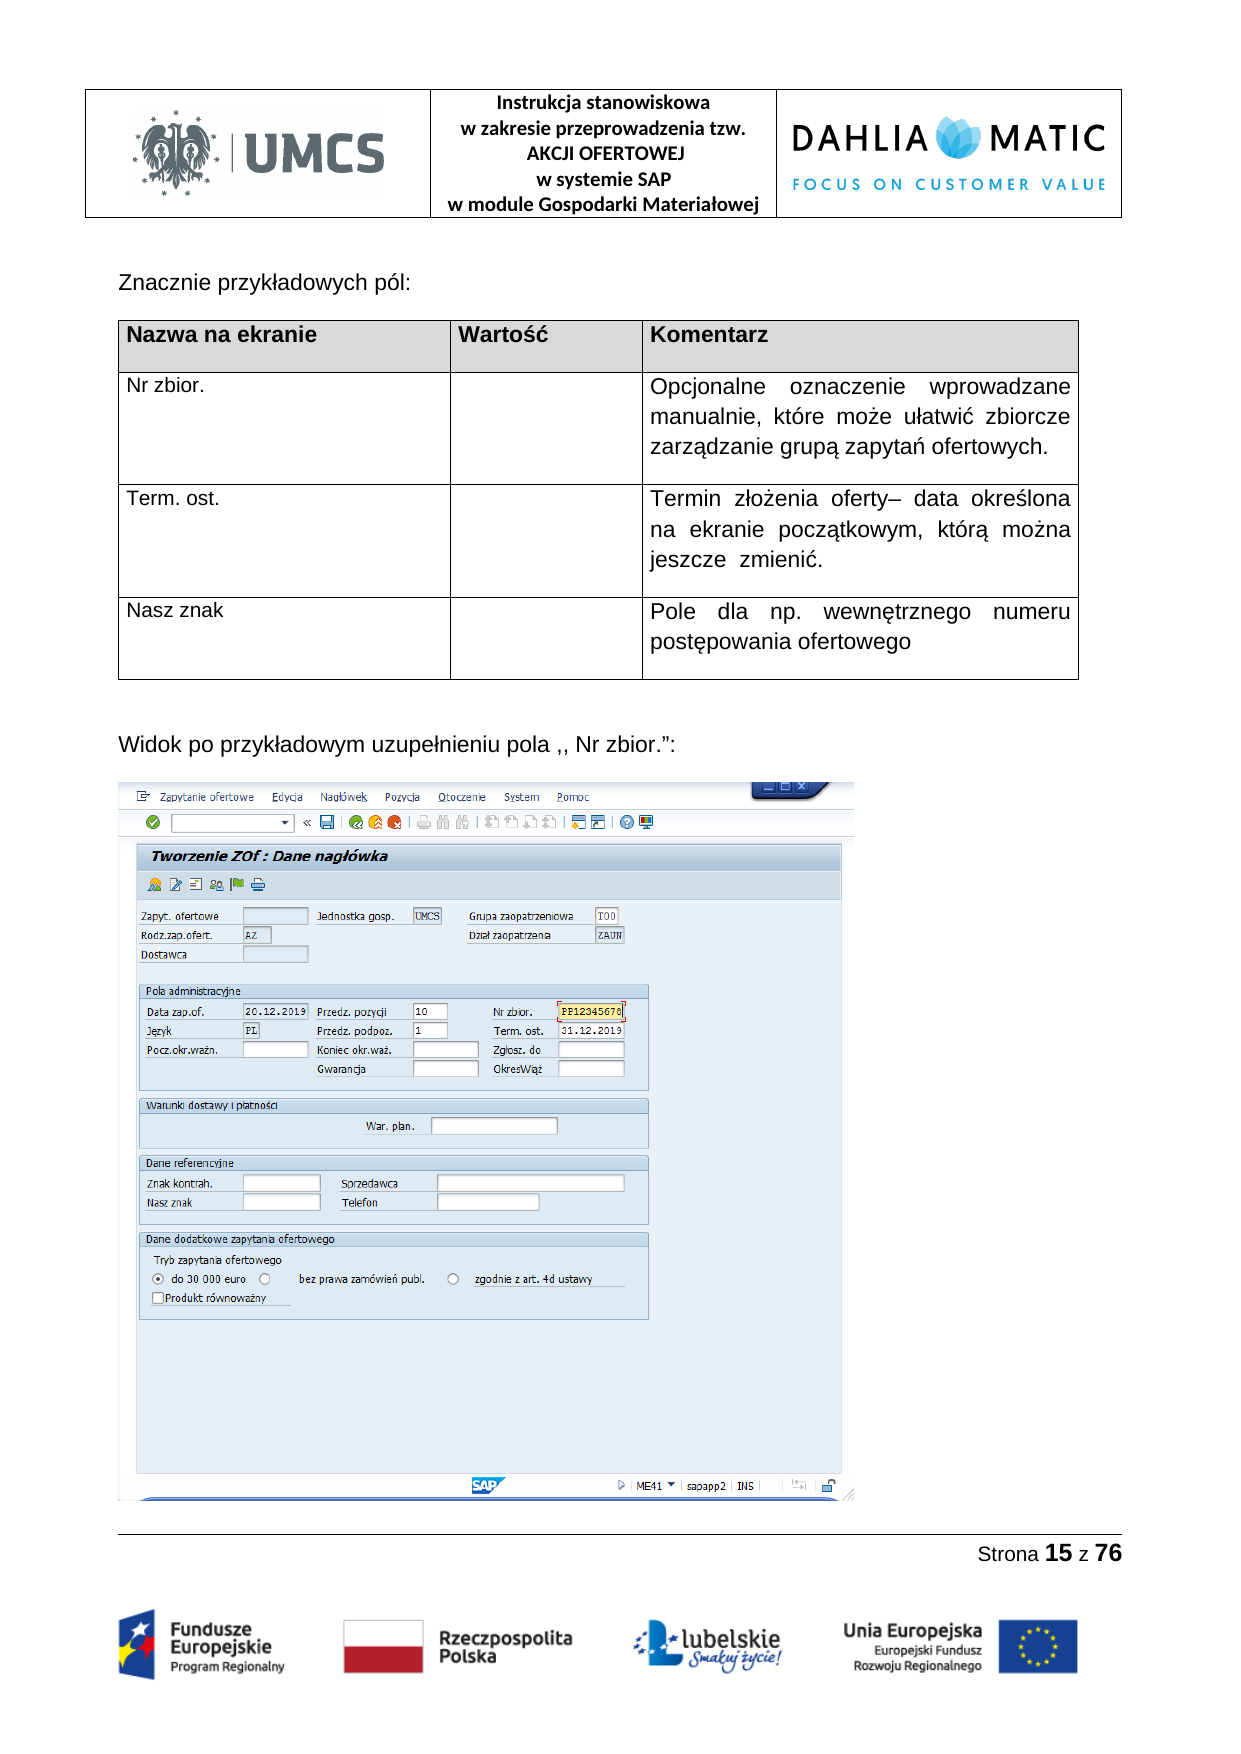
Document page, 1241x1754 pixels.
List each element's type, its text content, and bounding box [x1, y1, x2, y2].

table_cell [451, 373, 642, 484]
table_cell Termin złożenia oferty– data określona na ekranie początkowym, którą można jeszcze zmienić. [643, 485, 1078, 597]
text Widok po przykładowym uzupełnieniu pola ,, Nr zbior.”: [118, 731, 1122, 758]
text Znacznie przykładowych pól: [118, 269, 1122, 295]
table_header Wartość [451, 321, 642, 372]
picture [118, 1566, 1078, 1730]
table_header Nazwa na ekranie [119, 321, 450, 372]
picture [118, 782, 854, 1501]
picture [793, 116, 1105, 190]
table_header Komentarz [643, 321, 1078, 372]
picture [877, 181, 883, 188]
picture [974, 181, 980, 188]
table_cell Nasz znak [119, 598, 450, 679]
table_cell Nr zbior. [119, 373, 450, 484]
table_cell [451, 598, 642, 679]
table_cell Opcjonalne oznaczenie wprowadzane manualnie, które może ułatwić zbiorcze zarządzanie grupą zapytań ofertowych. [643, 373, 1078, 484]
table_cell Term. ost. [119, 485, 450, 597]
table_cell Pole dla np. wewnętrznego numeru postępowania ofertowego [643, 598, 1078, 679]
picture [132, 110, 384, 196]
picture [807, 181, 814, 188]
table_cell [451, 485, 642, 597]
